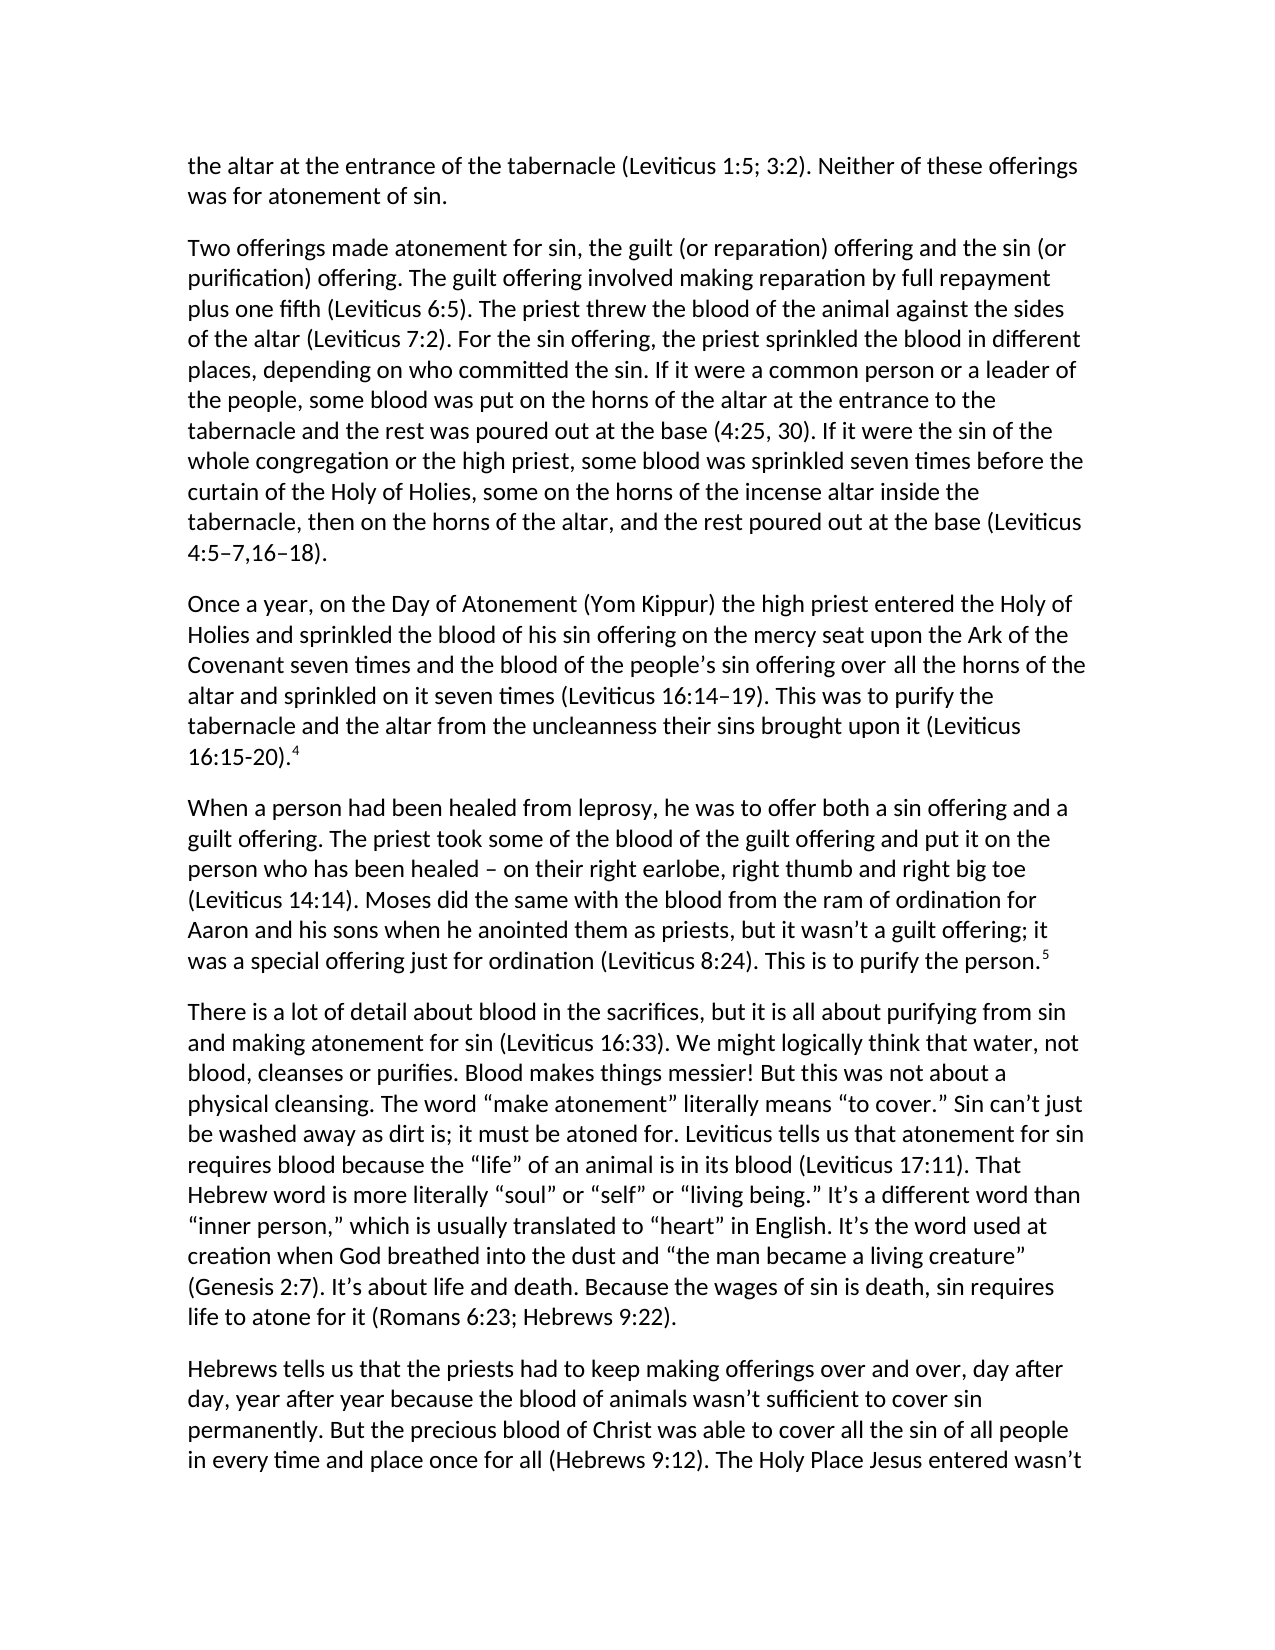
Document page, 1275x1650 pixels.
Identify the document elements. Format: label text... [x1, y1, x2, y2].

text Two offerings made atonement for sin, the guilt (or reparation) offering and the sin (or purification) offering. The guilt offering involved making reparation by full repayment plus one fifth (Leviticus 6:5). The priest threw the blood of the animal against the sides of the altar (Leviticus 7:2). For the sin offering, the priest sprinkled the blood in different places, depending on who committed the sin. If it were a common person or a leader of the people, some blood was put on the horns of the altar at the entrance to the tabernacle and the rest was poured out at the base (4:25, 30). If it were the sin of the whole congregation or the high priest, some blood was sprinkled seven times before the curtain of the Holy of Holies, some on the horns of the incense altar inside the tabernacle, then on the horns of the altar, and the rest poured out at the base (Leviticus 4:5–7,16–18). [187, 232, 1087, 568]
text There is a lot of detail about blood in the sacrifices, but it is all about purifying from sin and making atonement for sin (Leviticus 16:33). We might logically think that water, not blood, cleanses or purifies. Blood makes things messier! But this was not about a physical cleansing. The word “make atonement” literally means “to cover.” Sin can’t just be washed away as dirt is; it must be atoned for. Leviticus tells us that atonement for sin requires blood because the “life” of an animal is in its blood (Leviticus 17:11). That Hebrew word is more literally “soul” or “self” or “living being.” It’s a different word than “inner person,” which is usually translated to “heart” in English. It’s the word used at creation when God breathed into the dust and “the man became a living creature” (Genesis 2:7). It’s about life and death. Because the wages of sin is death, sin requires life to atone for it (Romans 6:23; Hebrews 9:22). [187, 996, 1087, 1332]
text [187, 1353, 1087, 1475]
text Once a year, on the Day of Atonement (Yom Kippur) the high priest entered the Holy of Holies and sprinkled the blood of his sin offering on the mercy seat upon the Ark of the Covenant seven times and the blood of the people’s sin offering over all the horns of the altar and sprinkled on it seven times (Leviticus 16:14–19). This was to purify the tabernacle and the altar from the uncleanness their sins brought upon it (Leviticus 16:15-20). [187, 588, 1087, 772]
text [187, 150, 1087, 211]
text When a person had been healed from leprosy, he was to offer both a sin offering and a guilt offering. The priest took some of the blood of the guilt offering and put it on the person who has been healed – on their right earlobe, right thumb and right big toe (Leviticus 14:14). Moses did the same with the blood from the ram of ordination for Aaron and his sons when he anointed them as priests, but it wasn’t a guilt offering; it was a special offering just for ordination (Leviticus 8:24). This is to purify the person. [187, 792, 1087, 976]
